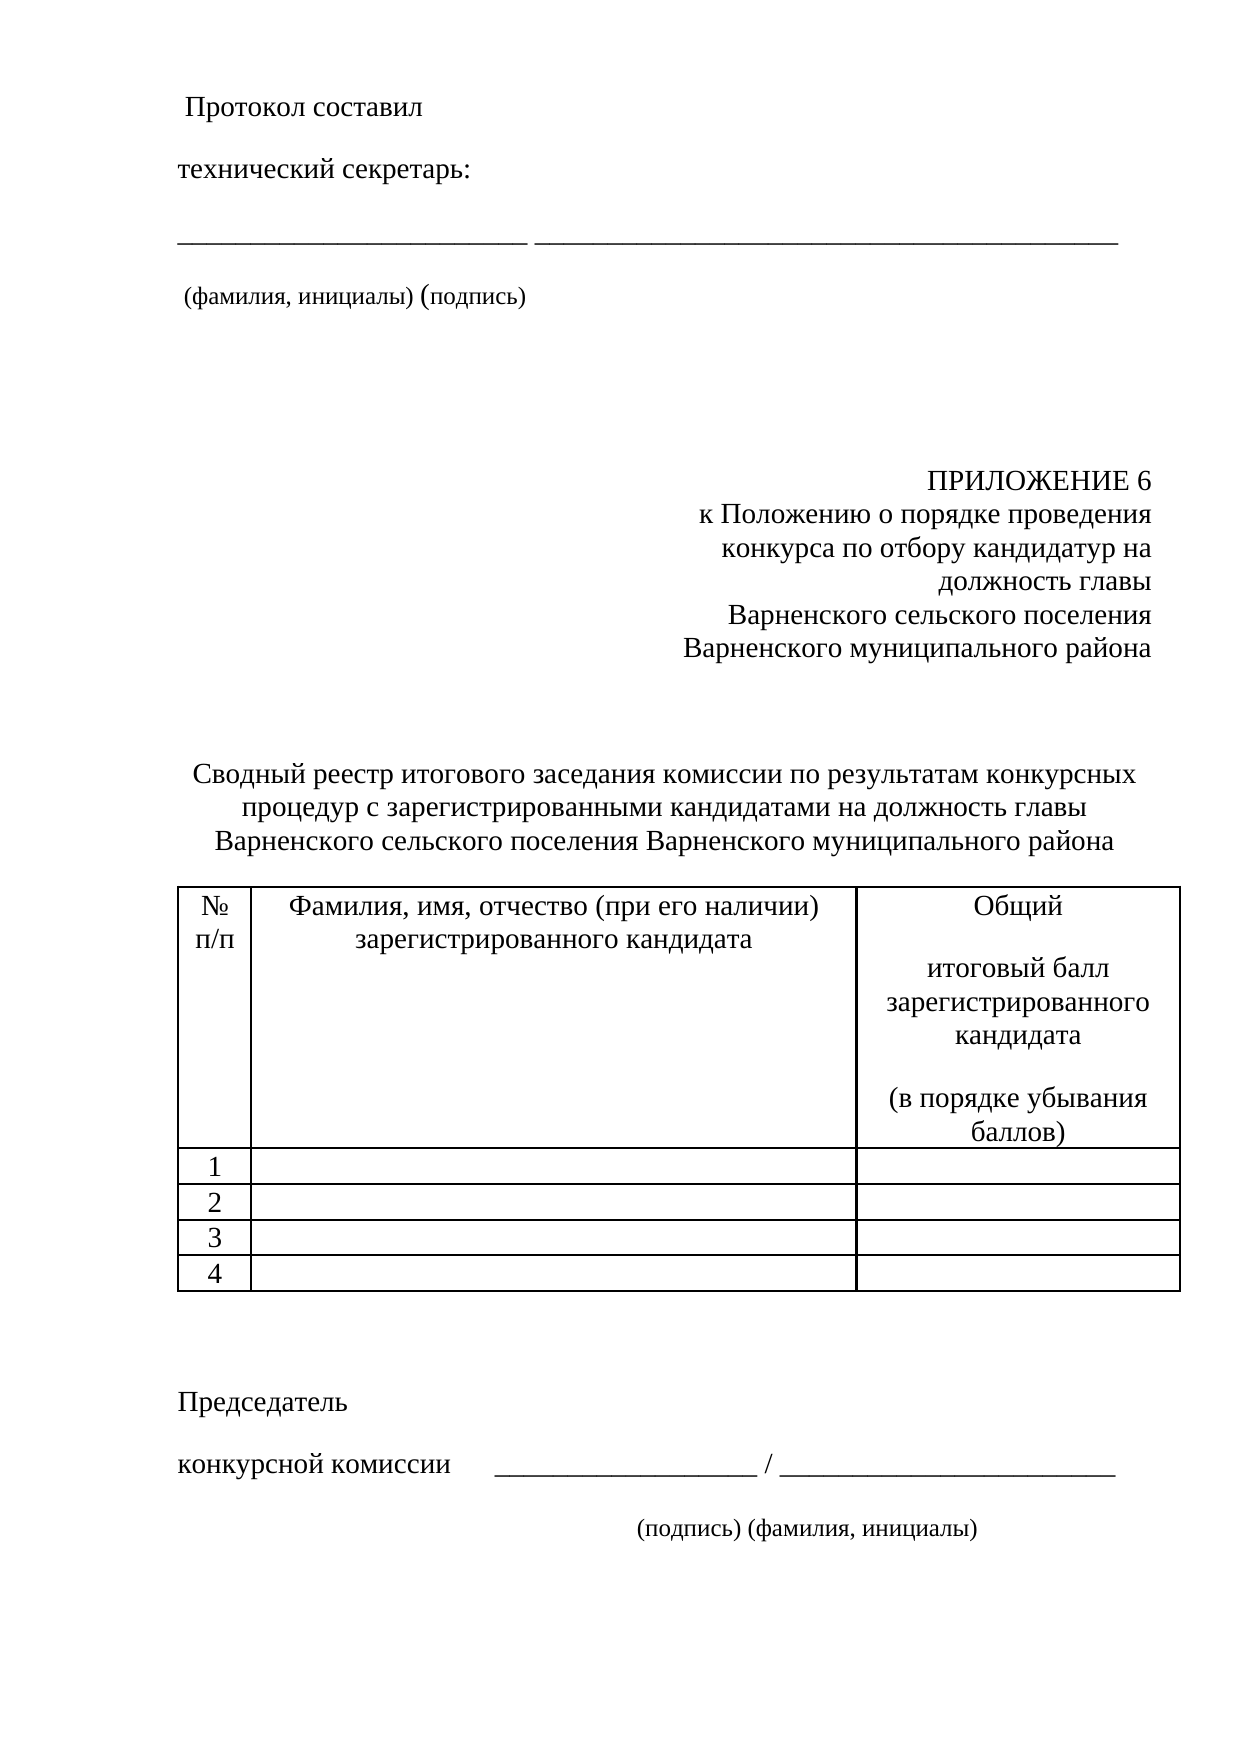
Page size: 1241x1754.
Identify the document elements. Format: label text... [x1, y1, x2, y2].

table_header Фамилия, имя, отчество (при его наличии) зарегистрированного кандидата [252, 888, 855, 1147]
text технический секретарь: [177, 151, 1152, 185]
table_cell [252, 1149, 855, 1183]
table_cell [252, 1256, 855, 1290]
table_header Общий итоговый балл зарегистрированного кандидата (в порядке убывания баллов) [858, 888, 1179, 1147]
text к Положению о порядке проведения [591, 496, 1152, 530]
text конкурсной комиссии __________________ / _______________________ [177, 1446, 1152, 1480]
table_cell [252, 1221, 855, 1254]
table_cell 4 [179, 1256, 250, 1290]
text ________________________ ________________________________________ [177, 214, 1152, 248]
text Председатель [177, 1384, 1152, 1417]
text (подпись) (фамилия, инициалы) [177, 1509, 1152, 1543]
text Сводный реестр итогового заседания комиссии по результатам конкурсных процедур с зарегистрированными кандидатами на должность главы Варненского сельского поселения Варненского муниципального района [177, 756, 1152, 856]
table_cell 1 [179, 1149, 250, 1183]
text конкурса по отбору кандидатур на [591, 530, 1152, 563]
table_cell [858, 1149, 1179, 1183]
text Протокол составил [177, 89, 1152, 122]
table_cell [858, 1221, 1179, 1254]
table_header № п/п [179, 888, 250, 1147]
text Варненского сельского поселения Варненского муниципального района [591, 597, 1152, 664]
table_cell [252, 1185, 855, 1218]
text должность главы [591, 563, 1152, 597]
text (фамилия, инициалы) (подпись) [177, 277, 1152, 310]
table_cell [858, 1185, 1179, 1218]
table_cell 2 [179, 1185, 250, 1218]
table_cell 3 [179, 1221, 250, 1254]
text ПРИЛОЖЕНИЕ 6 [177, 463, 1152, 496]
table_cell [858, 1256, 1179, 1290]
